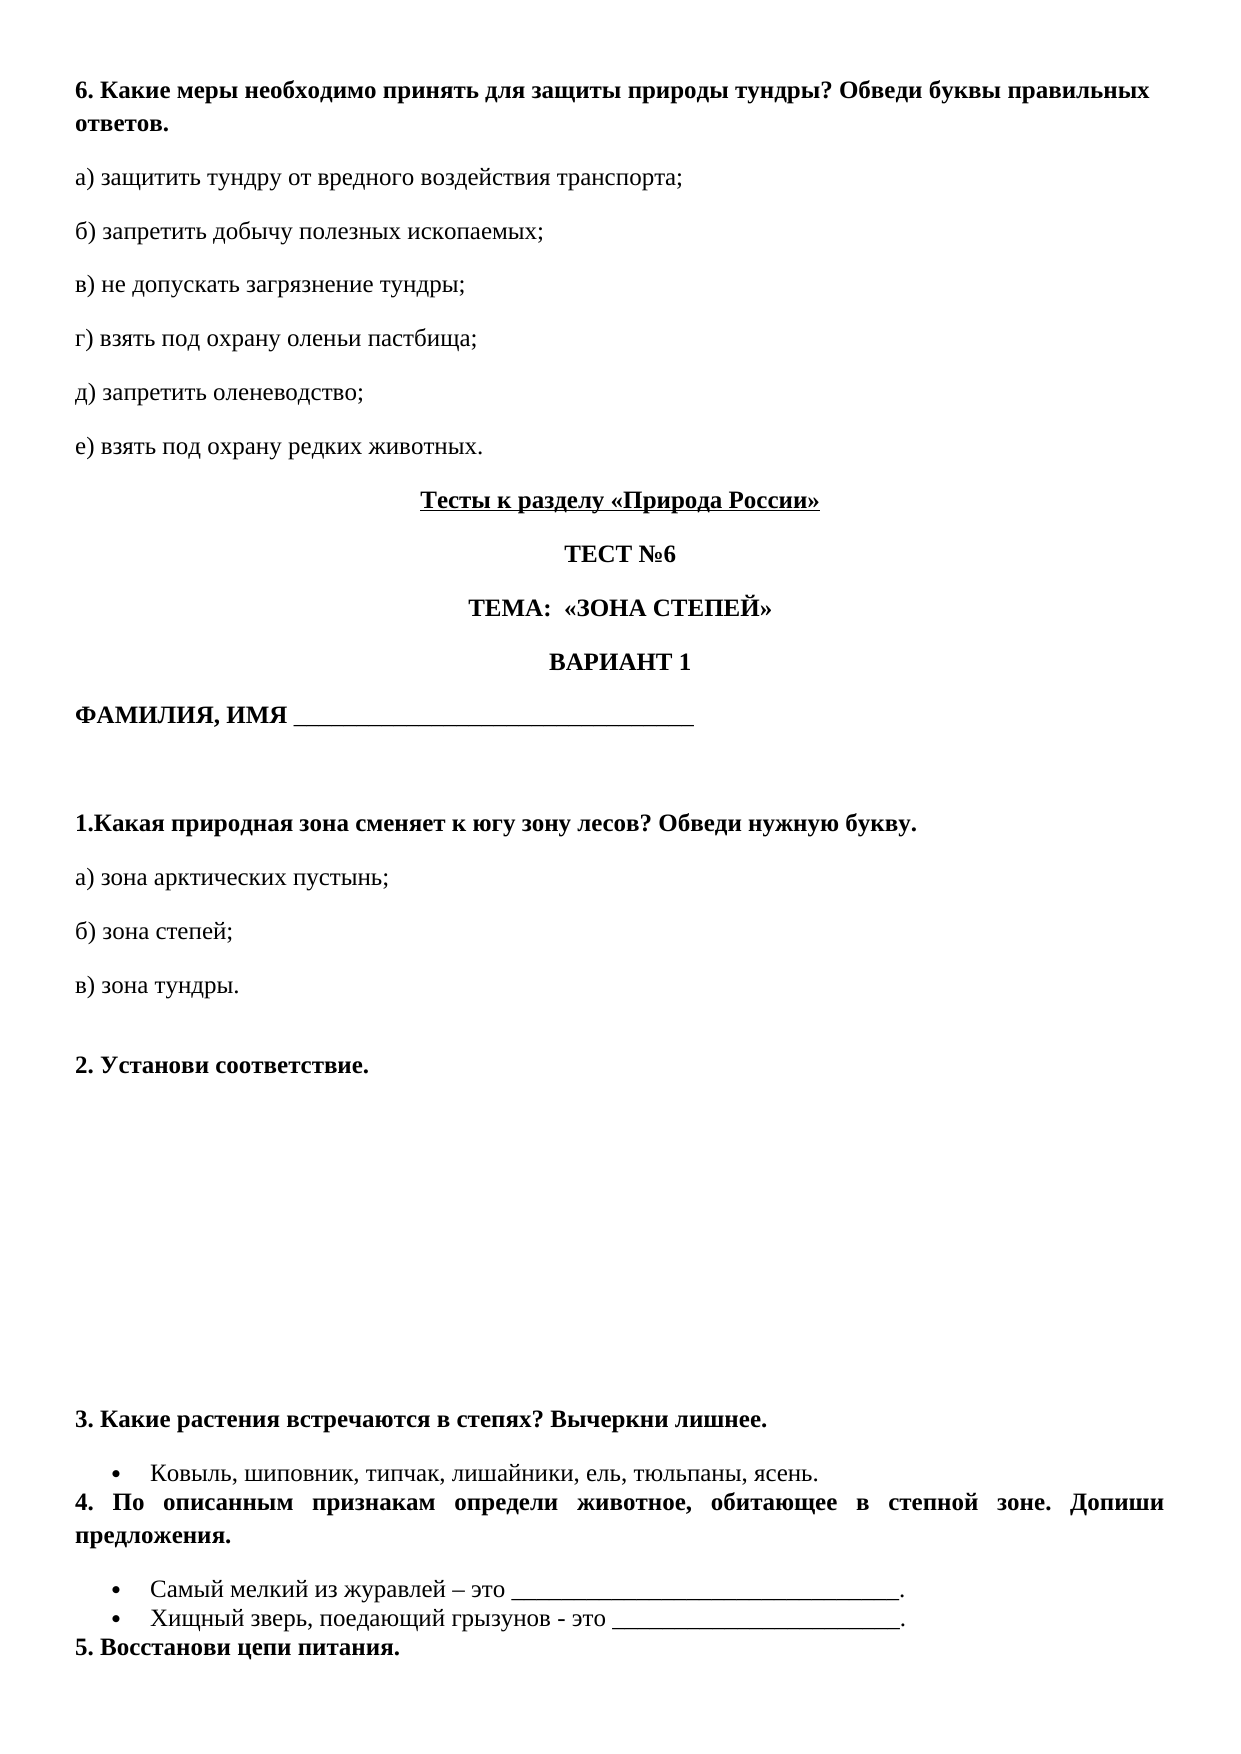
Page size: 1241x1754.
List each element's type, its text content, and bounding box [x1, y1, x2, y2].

text б) зона степей; [75, 916, 1165, 944]
text е) взять под охрану редких животных. [75, 431, 1165, 460]
text Тесты к разделу «Природа России» [75, 485, 1165, 514]
text а) зона арктических пустынь; [75, 862, 1165, 891]
text 2. Установи соответствие. [75, 1023, 1165, 1079]
text ТЕМА: «ЗОНА СТЕПЕЙ» [75, 593, 1165, 621]
list Самый мелкий из журавлей – это _______________________________. [112, 1574, 1165, 1603]
text ТЕСТ №6 [75, 539, 1165, 568]
text ФАМИЛИЯ, ИМЯ ________________________________ [75, 700, 1165, 729]
text 3. Какие растения встречаются в степях? Вычеркни лишнее. [75, 1404, 1165, 1433]
text в) зона тундры. [75, 970, 1165, 998]
text б) запретить добычу полезных ископаемых; [75, 216, 1165, 244]
text а) защитить тундру от вредного воздействия транспорта; [75, 162, 1165, 191]
text ВАРИАНТ 1 [75, 647, 1165, 675]
list Хищный зверь, поедающий грызунов - это _______________________. [112, 1603, 1165, 1632]
text г) взять под охрану оленьи пастбища; [75, 323, 1165, 352]
text 4. По описанным признакам определи животное, обитающее в степной зоне. Допиши предложения. [75, 1487, 1165, 1549]
text 5. Восстанови цепи питания. [75, 1632, 1165, 1660]
text 6. Какие меры необходимо принять для защиты природы тундры? Обведи буквы правильных ответов. [75, 75, 1165, 137]
text 1.Какая природная зона сменяет к югу зону лесов? Обведи нужную букву. [75, 808, 1165, 837]
list Ковыль, шиповник, типчак, лишайники, ель, тюльпаны, ясень. [112, 1458, 1165, 1487]
text д) запретить оленеводство; [75, 377, 1165, 406]
text в) не допускать загрязнение тундры; [75, 269, 1165, 298]
